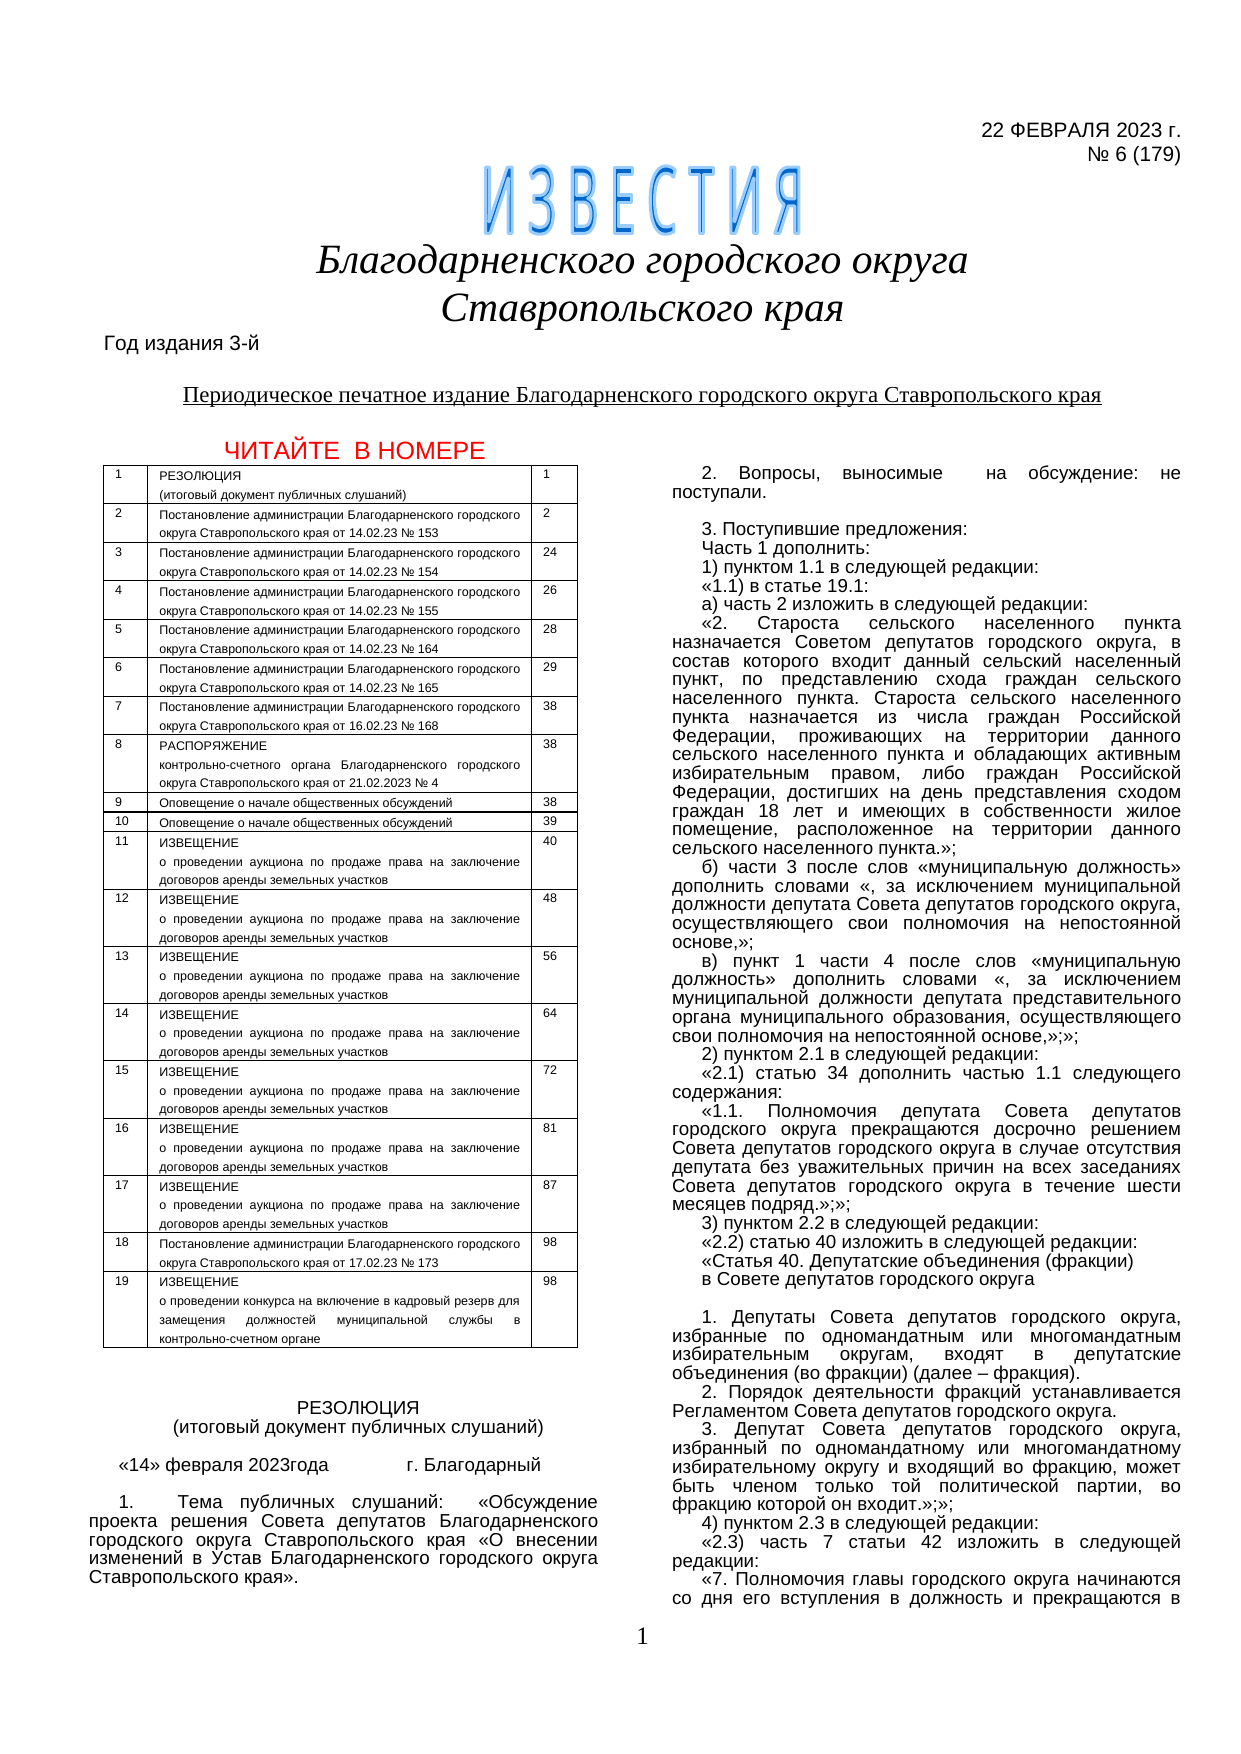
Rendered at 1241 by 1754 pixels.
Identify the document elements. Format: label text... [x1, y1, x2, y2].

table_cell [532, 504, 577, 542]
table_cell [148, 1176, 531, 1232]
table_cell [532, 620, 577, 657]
text Периодическое печатное издание Благодарненского городского округа Ставропольского края [103, 381, 1181, 407]
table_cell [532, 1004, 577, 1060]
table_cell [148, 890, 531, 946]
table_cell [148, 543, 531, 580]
text 3. Депутат Совета депутатов городского округа, избранный по одномандатному или многомандатному избирательному округу и входящий во фракцию, может быть членом только той политической партии, во фракцию которой он входит.»;»; [672, 1421, 1181, 1514]
text «1.1. Полномочия депутата Совета депутатов городского округа прекращаются досрочно решением Совета депутатов городского округа в случае отсутствия депутата без уважительных причин на всех заседаниях Совета депутатов городского округа в течение шести месяцев подряд.»;»; [672, 1102, 1181, 1214]
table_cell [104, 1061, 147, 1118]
text в) пункт 1 части 4 после слов «муниципальную должность» дополнить словами «, за исключением муниципальной должности депутата представительного органа муниципального образования, осуществляющего свои полномочия на непостоянной основе,»;»; [672, 952, 1181, 1046]
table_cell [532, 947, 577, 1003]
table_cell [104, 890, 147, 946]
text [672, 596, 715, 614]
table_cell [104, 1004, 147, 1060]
text Часть 1 дополнить: [672, 539, 1181, 558]
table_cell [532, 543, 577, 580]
text 1. Тема публичных слушаний: «Обсуждение проекта решения Совета депутатов Благодарненского городского округа Ставропольского края «О внесении изменений в Устав Благодарненского городского округа Ставропольского края». [89, 1493, 598, 1587]
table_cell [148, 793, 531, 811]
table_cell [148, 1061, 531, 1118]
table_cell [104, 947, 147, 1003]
text а) часть 2 изложить в следующей редакции: [714, 596, 1181, 614]
text «1.1) в статье 19.1: [672, 577, 1181, 596]
text РЕЗОЛЮЦИЯ [89, 1400, 598, 1418]
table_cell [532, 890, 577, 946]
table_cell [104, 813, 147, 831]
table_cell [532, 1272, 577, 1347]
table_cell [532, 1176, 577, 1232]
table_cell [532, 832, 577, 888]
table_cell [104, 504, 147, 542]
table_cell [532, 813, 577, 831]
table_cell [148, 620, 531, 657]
text № 6 (179) [103, 142, 1181, 166]
text «2.3) часть 7 статьи 42 изложить в следующей редакции: [672, 1533, 1181, 1571]
text Год издания 3-й [103, 330, 1181, 354]
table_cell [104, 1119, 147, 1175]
text «2. Староста сельского населенного пункта назначается Советом депутатов городского округа, в состав которого входит данный сельский населенный пункт, по представлению схода граждан сельского населенного пункта. Староста сельского населенного пункта назначается из числа граждан Российской Федерации, проживающих на территории данного сельского населенного пункта и обладающих активным избирательным правом, либо граждан Российской Федерации, достигших на день представления сходом граждан 18 лет и имеющих в собственности жилое помещение, расположенное на территории данного сельского населенного пункта.»; [672, 614, 1181, 858]
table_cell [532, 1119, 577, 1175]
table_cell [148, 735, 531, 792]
text Ставропольского края [103, 282, 1181, 330]
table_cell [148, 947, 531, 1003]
text 1. Депутаты Совета депутатов городского округа, избранные по одномандатным или многомандатным избирательным округам, входят в депутатские объединения (во фракции) (далее – фракция). [672, 1308, 1181, 1383]
text Благодарненского городского округа [103, 234, 1181, 282]
text 22 ФЕВРАЛЯ 2023 г. [103, 118, 1181, 142]
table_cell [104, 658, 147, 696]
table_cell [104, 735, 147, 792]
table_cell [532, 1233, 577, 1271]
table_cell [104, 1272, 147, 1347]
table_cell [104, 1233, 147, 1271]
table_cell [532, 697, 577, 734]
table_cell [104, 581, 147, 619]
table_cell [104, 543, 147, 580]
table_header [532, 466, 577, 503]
text 3. Поступившие предложения: [672, 521, 1181, 539]
text (итоговый документ публичных слушаний) [89, 1418, 598, 1437]
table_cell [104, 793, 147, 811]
text «2.1) статью 34 дополнить частью 1.1 следующего содержания: [672, 1064, 1181, 1102]
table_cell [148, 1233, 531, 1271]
text «Статья 40. Депутатские объединения (фракции) [672, 1252, 1181, 1271]
text 1) пунктом 1.1 в следующей редакции: [672, 558, 1181, 577]
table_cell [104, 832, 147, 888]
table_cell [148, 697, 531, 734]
text 2) пунктом 2.1 в следующей редакции: [714, 1046, 1181, 1064]
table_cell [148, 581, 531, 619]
text 2. Порядок деятельности фракций устанавливается Регламентом Совета депутатов городского округа. [672, 1383, 1181, 1421]
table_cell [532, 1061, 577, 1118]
text в Совете депутатов городского округа [672, 1271, 1181, 1289]
text 4) пунктом 2.3 в следующей редакции: [672, 1514, 1181, 1533]
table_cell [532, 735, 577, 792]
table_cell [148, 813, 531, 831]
text «14» февраля 2023года г. Благодарный [89, 1456, 598, 1475]
text 2. Вопросы, выносимые на обсуждение: не поступали. [672, 464, 1181, 502]
text б) части 3 после слов «муниципальную должность» дополнить словами «, за исключением муниципальной должности депутата Совета депутатов городского округа, осуществляющего свои полномочия на непостоянной основе,»; [672, 858, 1181, 952]
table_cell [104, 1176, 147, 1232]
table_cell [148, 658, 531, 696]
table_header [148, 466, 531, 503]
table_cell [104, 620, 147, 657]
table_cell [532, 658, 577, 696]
text 3) пунктом 2.2 в следующей редакции: [672, 1214, 1181, 1233]
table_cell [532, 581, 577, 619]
text «2.2) статью 40 изложить в следующей редакции: [672, 1233, 1181, 1252]
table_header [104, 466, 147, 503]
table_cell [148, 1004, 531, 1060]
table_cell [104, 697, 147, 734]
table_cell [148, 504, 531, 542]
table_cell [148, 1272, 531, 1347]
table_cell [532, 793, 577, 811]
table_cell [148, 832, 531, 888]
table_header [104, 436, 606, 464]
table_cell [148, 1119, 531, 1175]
